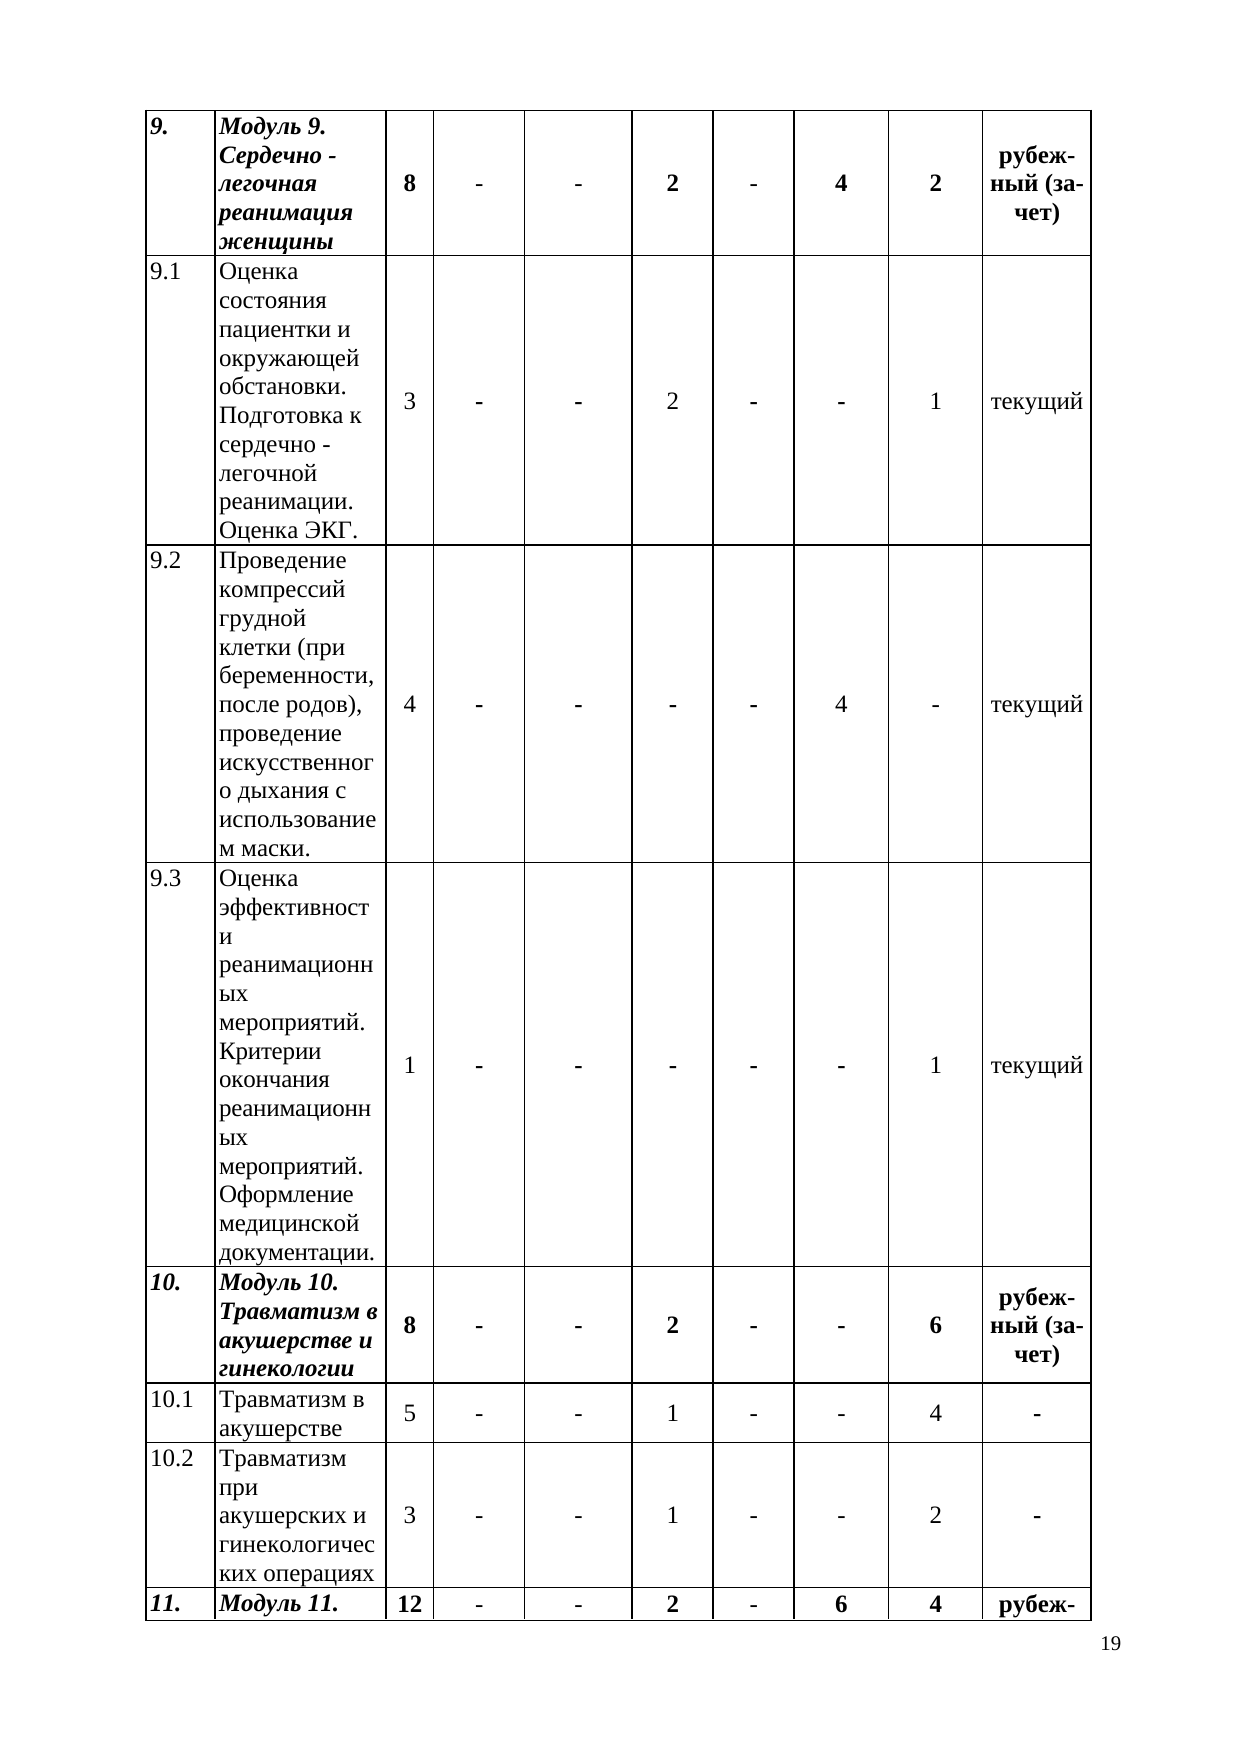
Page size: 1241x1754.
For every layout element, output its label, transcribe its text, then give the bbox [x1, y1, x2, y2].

table_cell - [633, 863, 712, 1266]
table_cell - [525, 863, 631, 1266]
table_cell Оценка эффективности реанимационных мероприятий. Критерии окончания реанимационных мероприятий. Оформление медицинской документации. [216, 863, 385, 1266]
table_cell - [714, 863, 793, 1266]
table_cell - [795, 863, 888, 1266]
table_cell 4 [795, 111, 888, 255]
table_cell рубеж-ный (за-чет) [983, 111, 1090, 255]
table_cell - [983, 1384, 1090, 1441]
table_cell текущий [983, 256, 1090, 544]
table_cell 8 [387, 1267, 433, 1382]
table_cell - [434, 863, 524, 1266]
table_cell - [525, 1267, 631, 1382]
table_cell - [633, 546, 712, 862]
table_cell 11. [147, 1588, 214, 1619]
table_cell 4 [387, 546, 433, 862]
table_cell 6 [889, 1267, 982, 1382]
table_cell Проведение компрессий грудной клетки (при беременности, после родов), проведение искусственного дыхания с использованием маски. [216, 546, 385, 862]
table_cell 2 [889, 111, 982, 255]
table_cell - [714, 546, 793, 862]
table_cell - [434, 1384, 524, 1441]
table_cell - [434, 1443, 524, 1587]
table_cell 9. [147, 111, 214, 255]
table_cell 1 [387, 863, 433, 1266]
table_cell Модуль 9. Сердечно - легочная реанимация женщины [216, 111, 385, 255]
table_cell 2 [633, 1267, 712, 1382]
table_cell - [714, 1588, 793, 1619]
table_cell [216, 1588, 385, 1619]
table_cell Модуль 10. Травматизм в акушерстве и гинекологии [216, 1267, 385, 1382]
table_cell 10.2 [147, 1443, 214, 1587]
table_cell - [795, 1443, 888, 1587]
table_cell - [525, 1443, 631, 1587]
table_cell 2 [633, 111, 712, 255]
table_cell 10. [147, 1267, 214, 1382]
table_cell текущий [983, 546, 1090, 862]
table_cell Оценка состояния пациентки и окружающей обстановки. Подготовка к сердечно - легочной реанимации. Оценка ЭКГ. [216, 256, 385, 544]
table_cell - [714, 1384, 793, 1441]
table_cell - [434, 1267, 524, 1382]
table_cell рубеж-ный (за-чет) [983, 1588, 1090, 1619]
table_cell - [525, 111, 631, 255]
table_cell 3 [387, 256, 433, 544]
table_cell Травматизм при акушерских и гинекологических операциях [216, 1443, 385, 1587]
table_cell - [525, 256, 631, 544]
table_cell 5 [387, 1384, 433, 1441]
table_cell 1 [889, 256, 982, 544]
table_cell 1 [633, 1384, 712, 1441]
table_cell - [714, 1267, 793, 1382]
table_cell 3 [387, 1443, 433, 1587]
table_cell - [525, 1384, 631, 1441]
table_cell - [434, 1588, 524, 1619]
table_cell - [525, 1588, 631, 1619]
table_cell рубеж-ный (за-чет) [983, 1267, 1090, 1382]
table_cell - [434, 111, 524, 255]
table_cell 9.3 [147, 863, 214, 1266]
table_cell 2 [633, 1588, 712, 1619]
table_cell текущий [983, 863, 1090, 1266]
table_cell Травматизм в акушерстве [216, 1384, 385, 1441]
table_cell - [434, 546, 524, 862]
table_cell 9.1 [147, 256, 214, 544]
table_cell - [714, 1443, 793, 1587]
table_cell 12 [387, 1588, 433, 1619]
table_cell - [714, 256, 793, 544]
table_cell 9.2 [147, 546, 214, 862]
table_cell 1 [889, 863, 982, 1266]
table_cell - [983, 1443, 1090, 1587]
table_cell 2 [889, 1443, 982, 1587]
table_cell 2 [633, 256, 712, 544]
table_cell 4 [889, 1384, 982, 1441]
table_cell - [525, 546, 631, 862]
table_cell - [434, 256, 524, 544]
table_cell - [714, 111, 793, 255]
table_cell - [795, 1267, 888, 1382]
table_cell 4 [795, 546, 888, 862]
table_cell - [795, 1384, 888, 1441]
table_cell 4 [889, 1588, 982, 1619]
table_cell 1 [633, 1443, 712, 1587]
table_cell 6 [795, 1588, 888, 1619]
table_cell 10.1 [147, 1384, 214, 1441]
table_cell - [795, 256, 888, 544]
table_cell - [889, 546, 982, 862]
table_cell 8 [387, 111, 433, 255]
